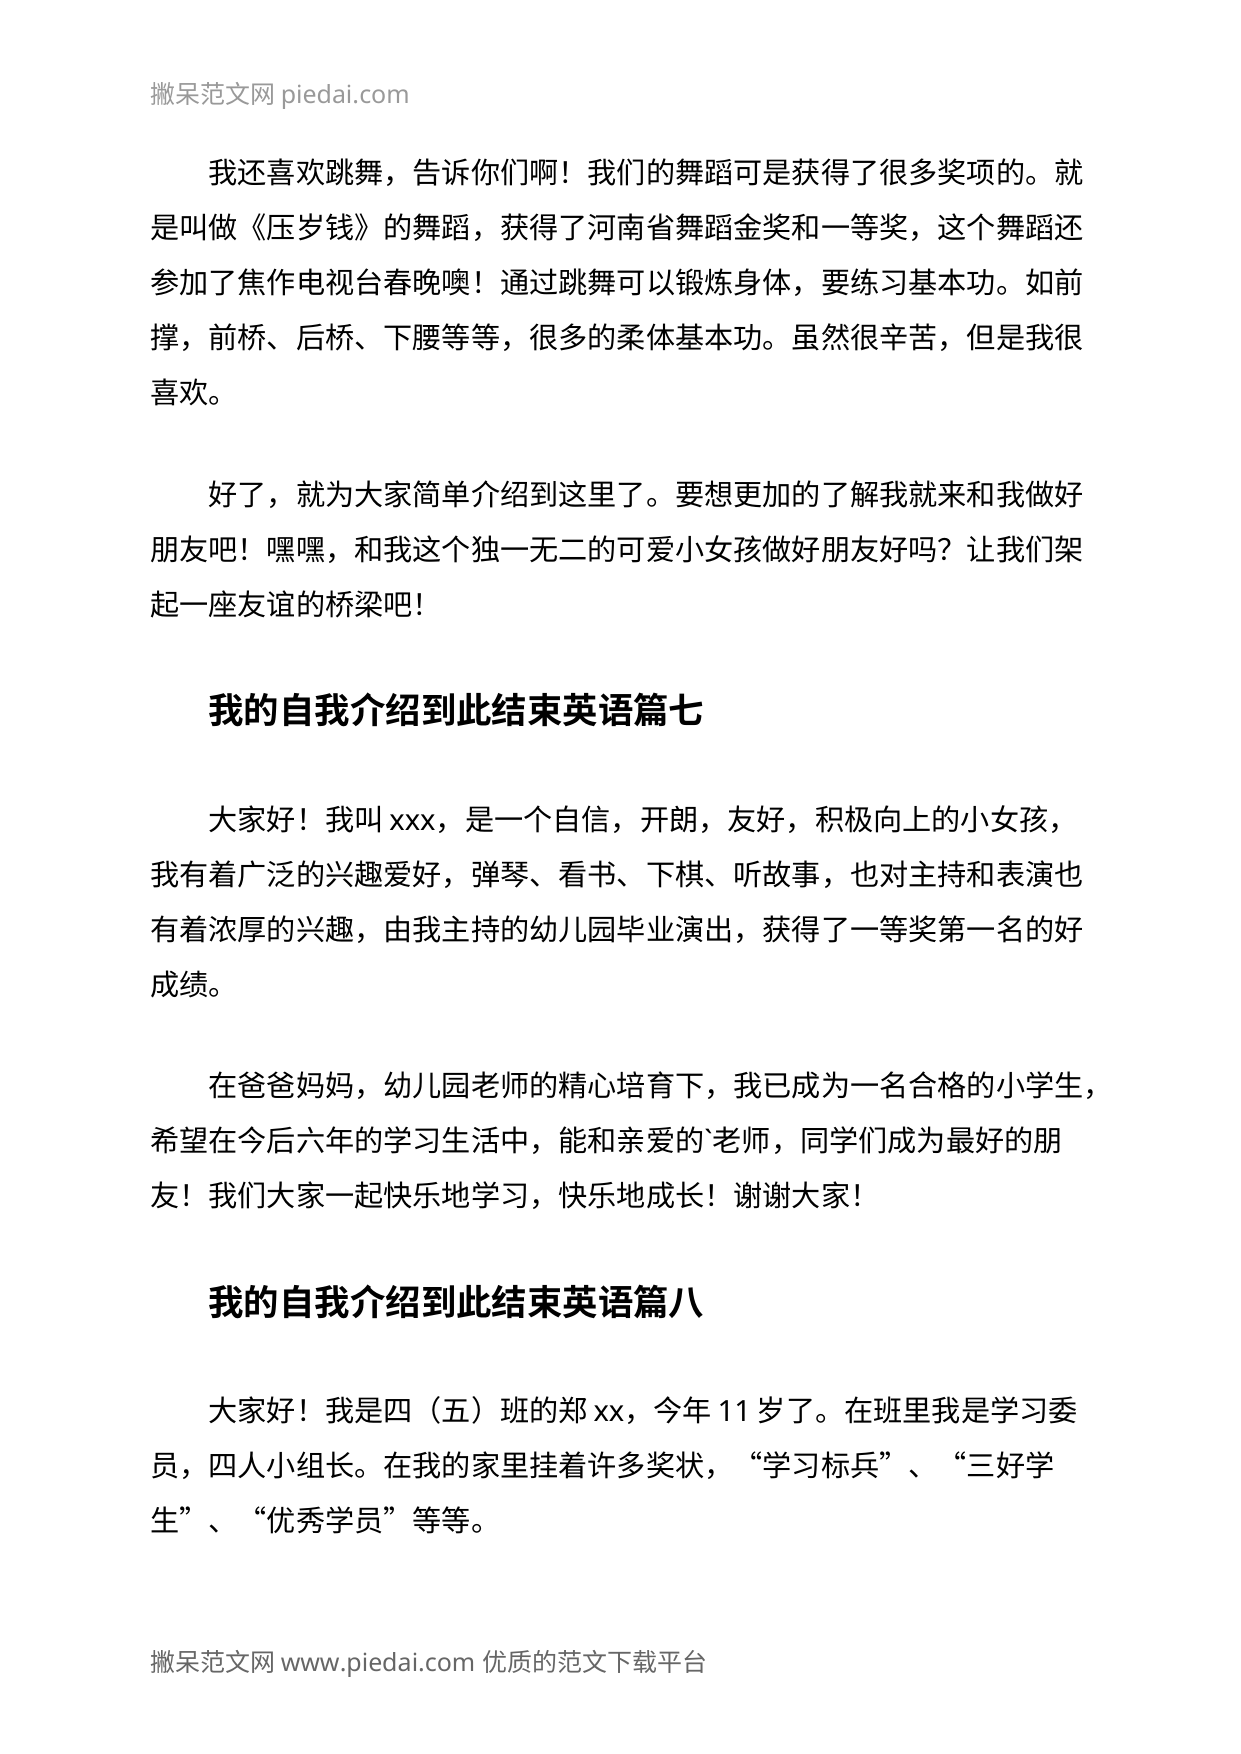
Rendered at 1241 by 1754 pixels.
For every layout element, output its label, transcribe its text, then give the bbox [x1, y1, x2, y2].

text 我的自我介绍到此结束英语篇七 [150, 683, 1090, 734]
text 大家好！我是四（五）班的郑xx，今年11岁了。在班里我是学习委员，四人小组长。在我的家里挂着许多奖状，“学习标兵”、“三好学生”、“优秀学员”等等。 [150, 1388, 1090, 1540]
text 在爸爸妈妈，幼儿园老师的精心培育下，我已成为一名合格的小学生，希望在今后六年的学习生活中，能和亲爱的`老师，同学们成为最好的朋友！我们大家一起快乐地学习，快乐地成长！谢谢大家！ [150, 1063, 1090, 1215]
text 好了，就为大家简单介绍到这里了。要想更加的了解我就来和我做好朋友吧！嘿嘿，和我这个独一无二的可爱小女孩做好朋友好吗？让我们架起一座友谊的桥梁吧！ [150, 471, 1090, 623]
text 我的自我介绍到此结束英语篇八 [150, 1274, 1090, 1326]
text 我还喜欢跳舞，告诉你们啊！我们的舞蹈可是获得了很多奖项的。就是叫做《压岁钱》的舞蹈，获得了河南省舞蹈金奖和一等奖，这个舞蹈还参加了焦作电视台春晚噢！通过跳舞可以锻炼身体，要练习基本功。如前撑，前桥、后桥、下腰等等，很多的柔体基本功。虽然很辛苦，但是我很喜欢。 [150, 150, 1090, 412]
text 大家好！我叫xxx，是一个自信，开朗，友好，积极向上的小女孩，我有着广泛的兴趣爱好，弹琴、看书、下棋、听故事，也对主持和表演也有着浓厚的兴趣，由我主持的幼儿园毕业演出，获得了一等奖第一名的好成绩。 [150, 796, 1090, 1003]
